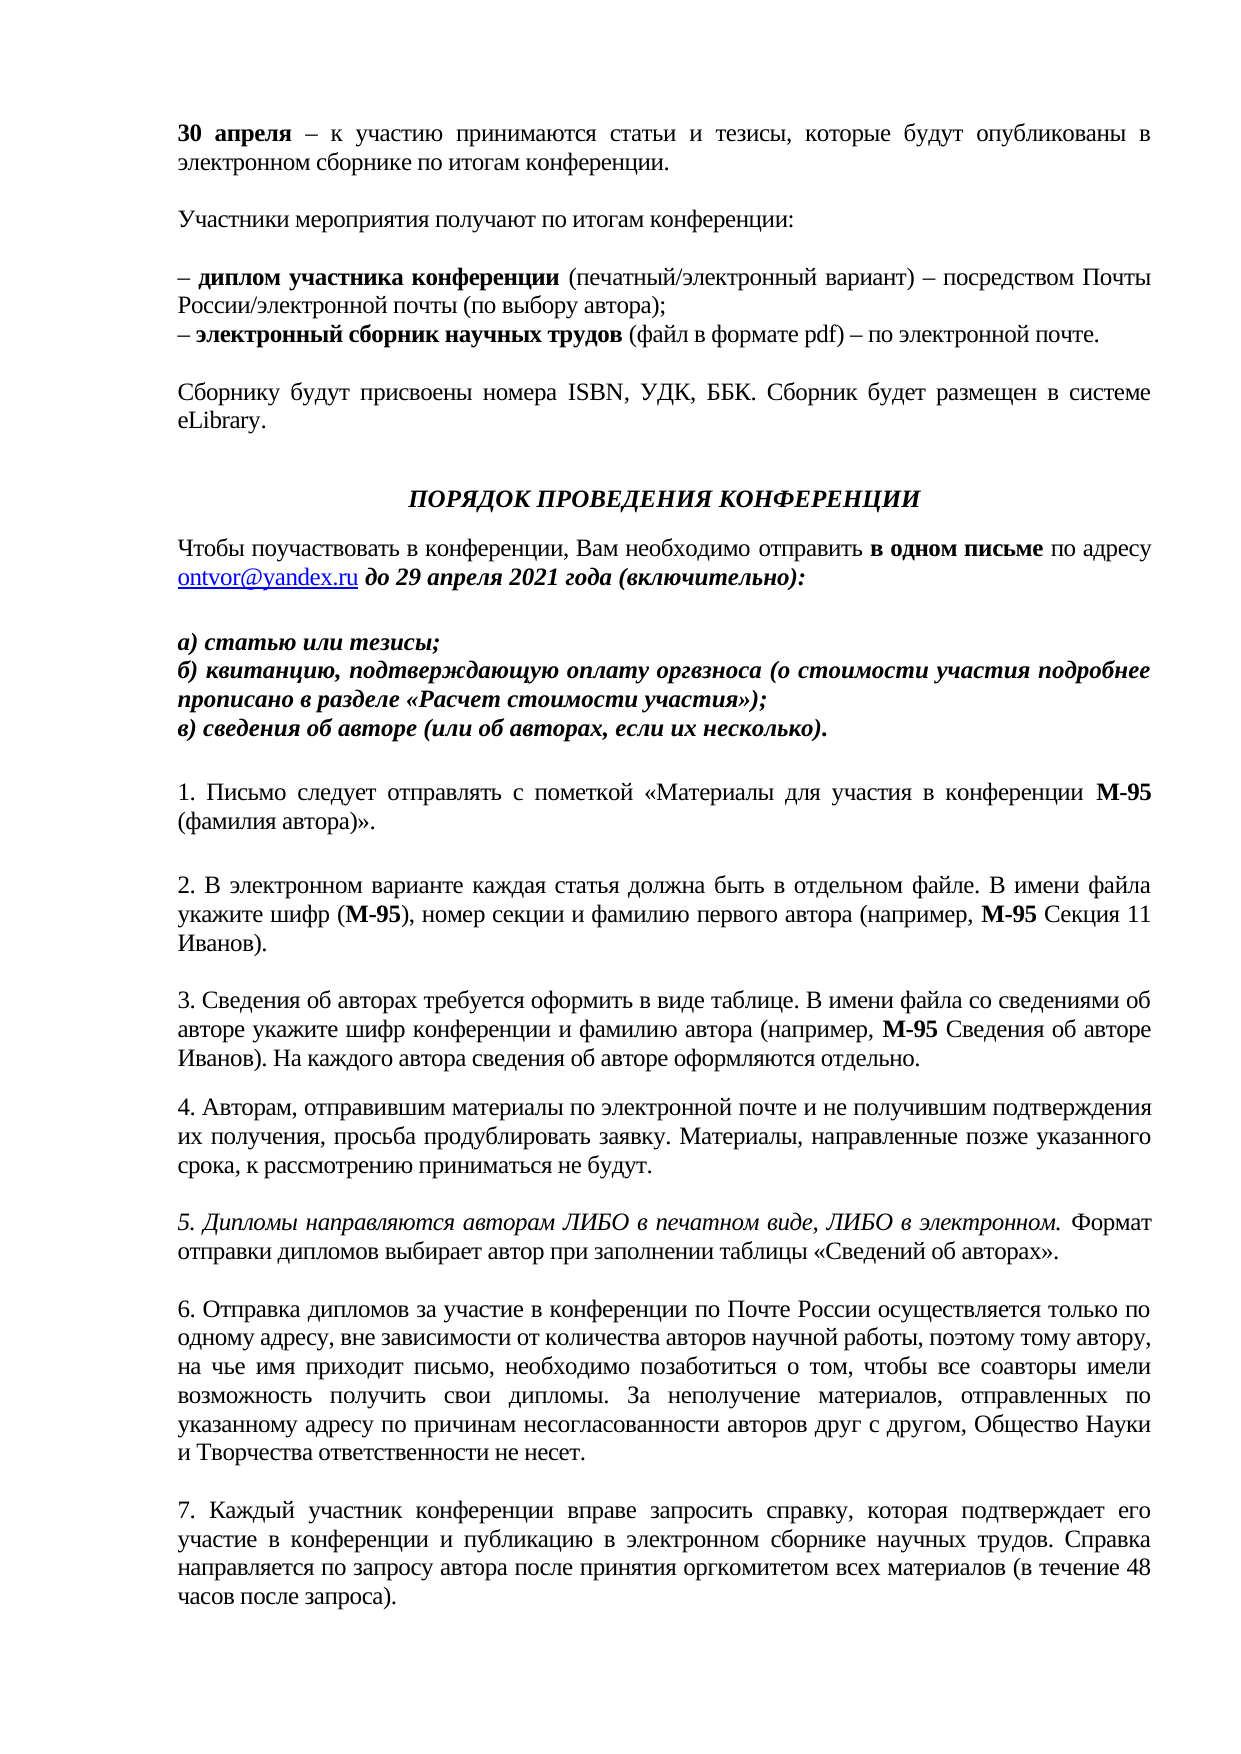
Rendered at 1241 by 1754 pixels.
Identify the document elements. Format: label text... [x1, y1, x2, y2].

text 30 апреля – к участию принимаются статьи и тезисы, которые будут опубликованы в электронном сборнике по итогам конференции. [177, 118, 1152, 176]
text 7. Каждый участник конференции вправе запросить справку, которая подтверждает его участие в конференции и публикацию в электронном сборнике научных трудов. Справка направляется по запросу автора после принятия оргкомитетом всех материалов (в течение 48 часов после запроса). [177, 1495, 1152, 1610]
text 6. Отправка дипломов за участие в конференции по Почте России осуществляется только по одному адресу, вне зависимости от количества авторов научной работы, поэтому тому автору, на чье имя приходит письмо, необходимо позаботиться о том, чтобы все соавторы имели возможность получить свои дипломы. За неполучение материалов, отправленных по указанному адресу по причинам несогласованности авторов друг с другом, Общество Науки и Творчества ответственности не несет. [177, 1294, 1152, 1466]
text а) статью или тезисы; [177, 627, 1152, 655]
text ПОРЯДОК ПРОВЕДЕНИЯ КОНФЕРЕНЦИИ [177, 484, 1152, 513]
text Чтобы поучаствовать в конференции, Вам необходимо отправить в одном письме по адресу ontvor@yandex.ru до 29 апреля 2021 года (включительно): [177, 533, 1152, 591]
text Сборнику будут присвоены номера ISBN, УДК, ББК. Сборник будет размещен в системе eLibrary. [177, 377, 1152, 434]
text 3. Сведения об авторах требуется оформить в виде таблице. В имени файла со сведениями об авторе укажите шифр конференции и фамилию автора (например, М-95 Сведения об авторе Иванов). На каждого автора сведения об авторе оформляются отдельно. [177, 985, 1152, 1072]
text б) квитанцию, подтверждающую оплату оргвзноса (о стоимости участия подробнее прописано в разделе «Расчет стоимости участия»); [177, 655, 1152, 713]
text 2. В электронном варианте каждая статья должна быть в отдельном файле. В имени файла укажите шифр (М-95), номер секции и фамилию первого автора (например, М-95 Секция 11 Иванов). [177, 870, 1152, 957]
text Участники мероприятия получают по итогам конференции: [177, 204, 1152, 233]
text в) сведения об авторе (или об авторах, если их несколько). [177, 713, 1152, 742]
text 1. Письмо следует отправлять с пометкой «Материалы для участия в конференции М-95 (фамилия автора)». [177, 777, 1152, 835]
text – электронный сборник научных трудов (файл в формате pdf) – по электронной почте. [177, 319, 1152, 348]
text 4. Авторам, отправившим материалы по электронной почте и не получившим подтверждения их получения, просьба продублировать заявку. Материалы, направленные позже указанного срока, к рассмотрению приниматься не будут. [177, 1092, 1152, 1179]
text – диплом участника конференции (печатный/электронный вариант) – посредством Почты России/электронной почты (по выбору автора); [177, 262, 1152, 319]
text 5. Дипломы направляются авторам ЛИБО в печатном виде, ЛИБО в электронном. Формат отправки дипломов выбирает автор при заполнении таблицы «Сведений об авторах». [177, 1207, 1152, 1265]
